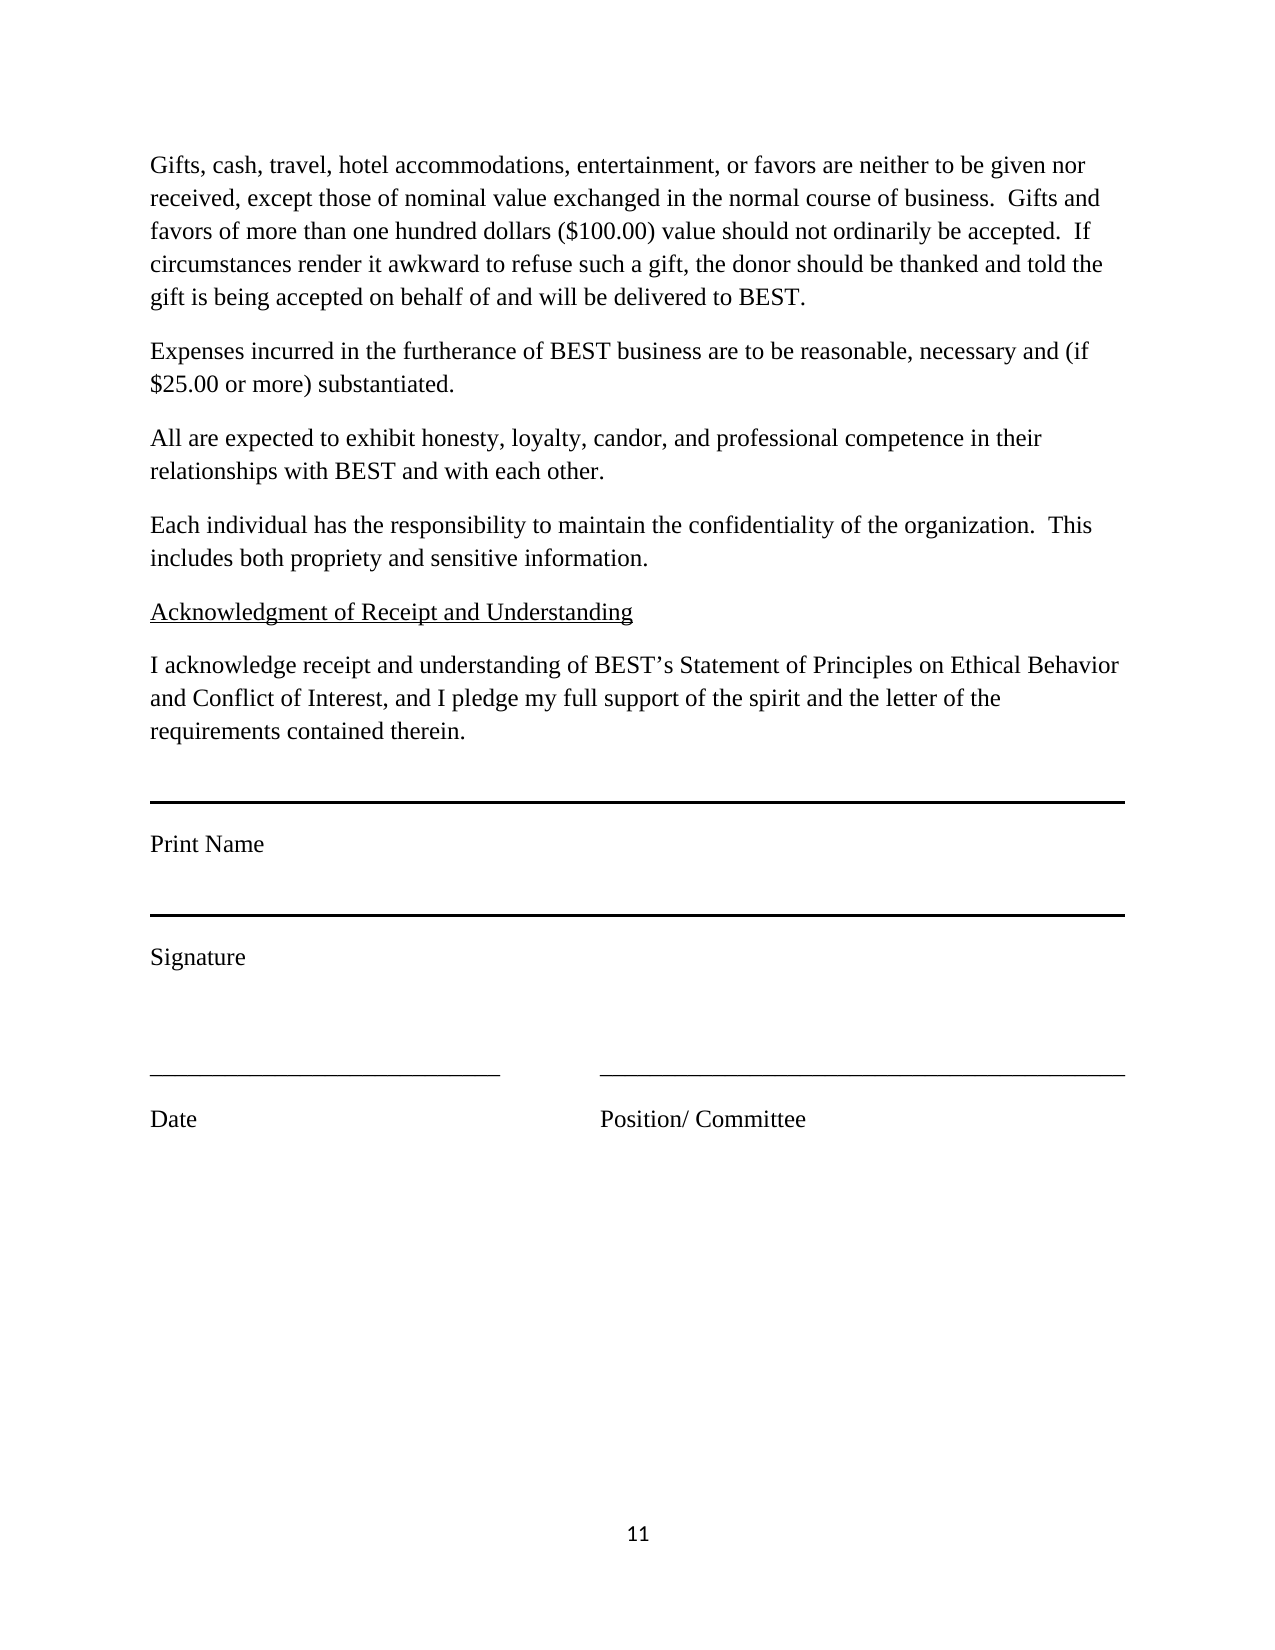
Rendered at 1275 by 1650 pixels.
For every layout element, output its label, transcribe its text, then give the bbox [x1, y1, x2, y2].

text Signature [150, 942, 1125, 971]
text I acknowledge receipt and understanding of BEST’s Statement of Principles on Ethical Behavior and Conflict of Interest, and I pledge my full support of the spirit and the letter of the requirements contained therein. [150, 650, 1125, 745]
text Acknowledgment of Receipt and Understanding [150, 597, 1125, 625]
text Print Name [150, 829, 1125, 858]
text Expenses incurred in the furtherance of BEST business are to be reasonable, necessary and (if $25.00 or more) substantiated. [150, 336, 1125, 398]
text All are expected to exhibit honesty, loyalty, candor, and professional competence in their relationships with BEST and with each other. [150, 423, 1125, 484]
text Each individual has the responsibility to maintain the confidentiality of the organization. This includes both propriety and sensitive information. [150, 510, 1125, 571]
text Date Position/ Committee [150, 1104, 1125, 1133]
text Gifts, cash, travel, hotel accommodations, entertainment, or favors are neither to be given nor received, except those of nominal value exchanged in the normal course of business. Gifts and favors of more than one hundred dollars ($100.00) value should not ordinarily be accepted. If circumstances render it awkward to refuse such a gift, the donor should be thanked and told the gift is being accepted on behalf of and will be delivered to BEST. [150, 150, 1125, 311]
text ____________________________ __________________________________________ [150, 1050, 1125, 1079]
